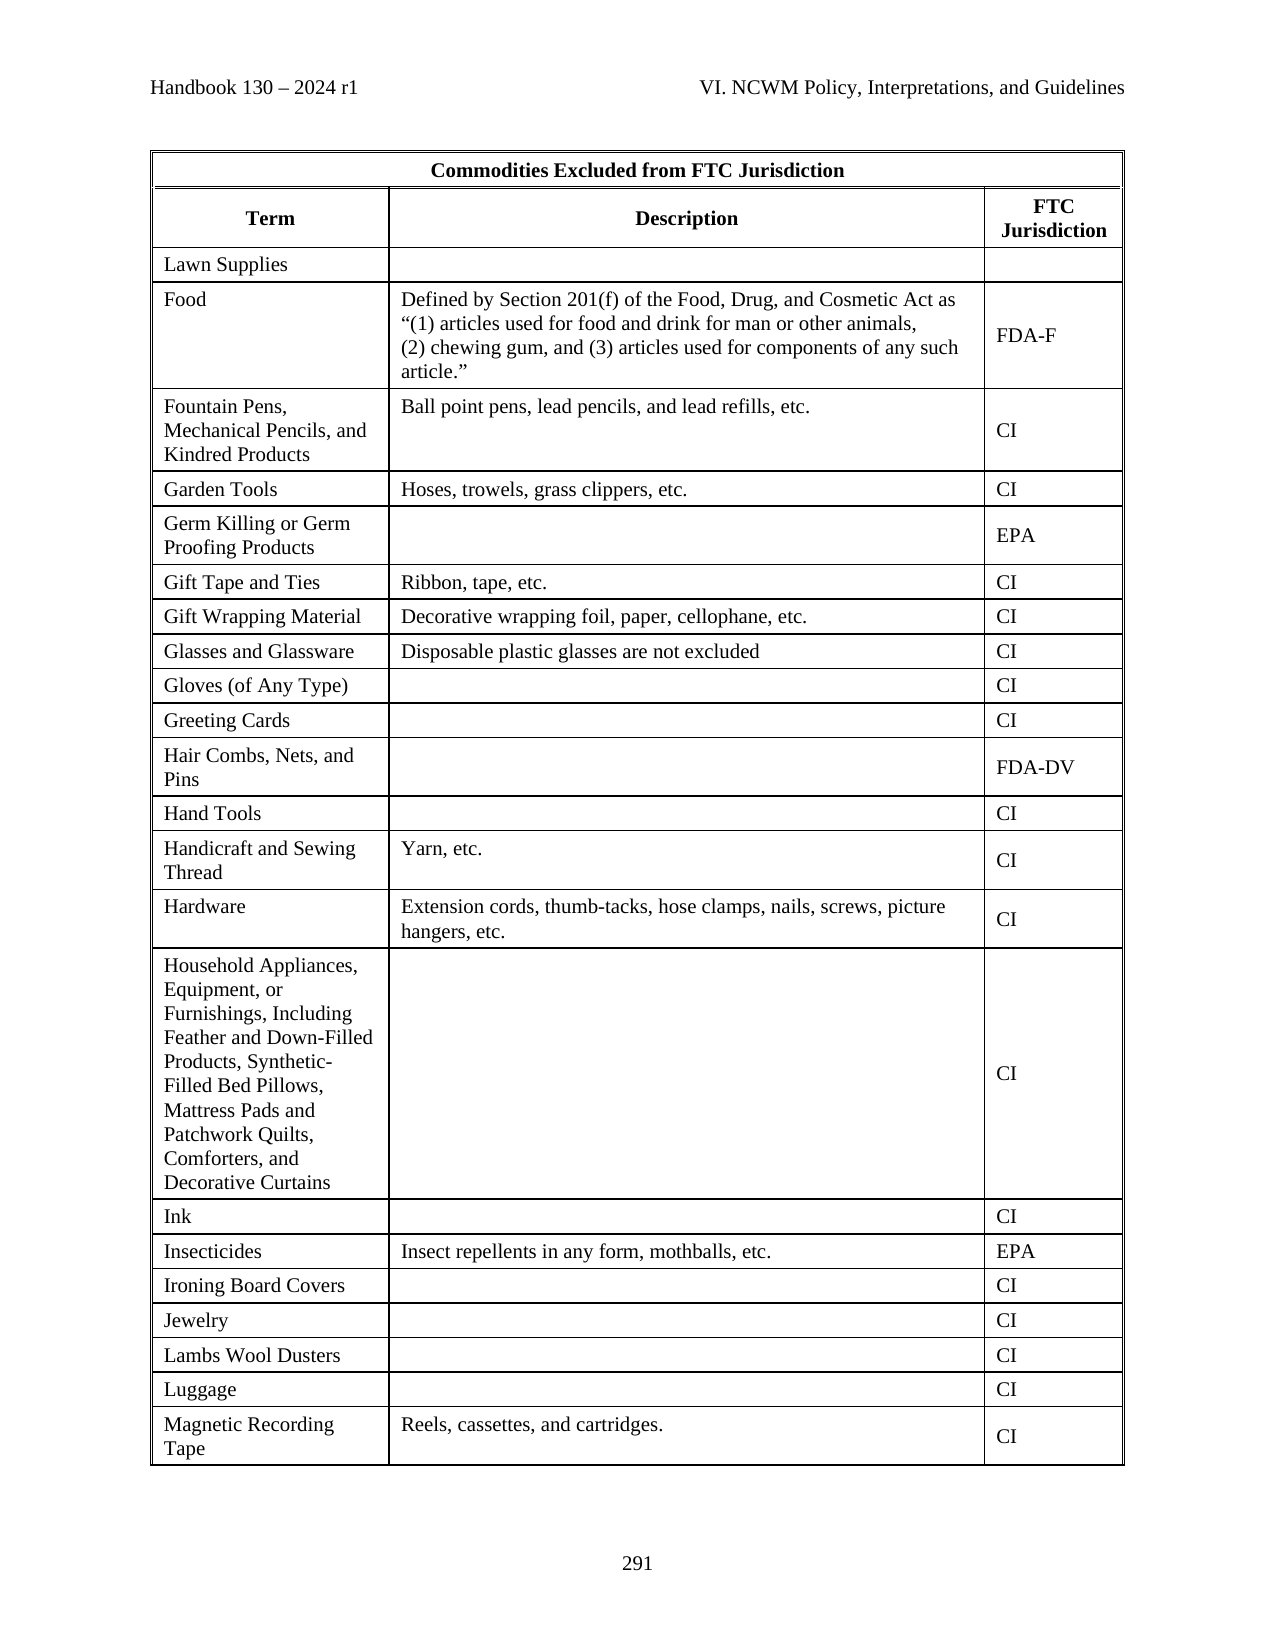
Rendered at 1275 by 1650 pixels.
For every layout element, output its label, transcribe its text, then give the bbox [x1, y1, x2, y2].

table_cell Glasses and Glassware [153, 635, 388, 667]
table_cell CI [985, 797, 1122, 830]
table_cell Hair Combs, Nets, and Pins [153, 738, 388, 795]
table_cell CI [985, 1269, 1122, 1302]
table_cell Extension cords, thumb-tacks, hose clamps, nails, screws, picture hangers, etc. [390, 890, 984, 947]
table_cell Gloves (of Any Type) [153, 669, 388, 702]
table_cell Ink [153, 1200, 388, 1233]
table_cell Insecticides [153, 1235, 388, 1267]
table_cell Defined by Section 201(f) of the Food, Drug, and Cosmetic Act as “(1) articles used for food and drink for man or other animals, (2) chewing gum, and (3) articles used for components of any such article.” [390, 283, 984, 388]
table_cell CI [985, 1407, 1122, 1464]
table_cell CI [985, 565, 1122, 598]
table_cell Gift Tape and Ties [153, 565, 388, 598]
table_cell Term [151, 186, 388, 246]
table_cell [390, 1304, 984, 1337]
table_cell Luggage [153, 1373, 388, 1406]
table_cell EPA [985, 507, 1122, 564]
table_cell Yarn, etc. [390, 831, 984, 888]
table_cell CI [985, 1373, 1122, 1406]
table_cell [390, 1200, 984, 1233]
table_cell Disposable plastic glasses are not excluded [390, 635, 984, 667]
table_cell EPA [985, 1235, 1122, 1267]
table_cell CI [985, 248, 1122, 281]
table_cell CI [985, 669, 1122, 702]
table_cell Garden Tools [153, 472, 388, 505]
table_cell Reels, cassettes, and cartridges. [390, 1407, 984, 1464]
table_cell Germ Killing or Germ Proofing Products [153, 507, 388, 564]
table_cell Description [390, 189, 984, 246]
table_cell CI [985, 389, 1122, 470]
table_cell Greeting Cards [153, 704, 388, 737]
table_cell FTC Jurisdiction [985, 186, 1123, 246]
table_cell Handicraft and Sewing Thread [153, 831, 388, 888]
table_cell CI [985, 831, 1122, 888]
table_cell [390, 704, 984, 737]
table_cell [390, 738, 984, 795]
table_cell Hardware [153, 890, 388, 947]
table_cell [390, 507, 984, 564]
table_cell [390, 949, 984, 1198]
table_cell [153, 248, 388, 281]
table_cell CI [985, 600, 1122, 633]
table_cell Ironing Board Covers [153, 1269, 388, 1302]
table_cell Gift Wrapping Material [153, 600, 388, 633]
table_cell Magnetic Recording Tape [153, 1407, 388, 1464]
table_cell Ribbon, tape, etc. [390, 565, 984, 598]
table_cell Lambs Wool Dusters [153, 1338, 388, 1371]
table_cell [390, 797, 984, 830]
table_cell [390, 1373, 984, 1406]
table_cell [390, 248, 984, 281]
table_cell CI [985, 472, 1122, 505]
table_cell Hoses, trowels, grass clippers, etc. [390, 472, 984, 505]
table_cell CI [985, 1338, 1122, 1371]
table_cell FDA-DV [985, 738, 1122, 795]
table_cell Decorative wrapping foil, paper, cellophane, etc. [390, 600, 984, 633]
table_cell FDA-F [985, 283, 1122, 388]
table_cell Insect repellents in any form, mothballs, etc. [390, 1235, 984, 1267]
table_cell CI [985, 890, 1122, 947]
table_cell CI [985, 1200, 1122, 1233]
table_header Commodities Excluded from FTC Jurisdiction [153, 153, 1122, 186]
table_cell CI [985, 1304, 1122, 1337]
table_cell Household Appliances, Equipment, or Furnishings, Including Feather and Down-Filled Products, Synthetic-Filled Bed Pillows, Mattress Pads and Patchwork Quilts, Comforters, and Decorative Curtains [153, 949, 388, 1198]
table_cell Food [153, 283, 388, 388]
table_cell CI [985, 635, 1122, 667]
table_cell Ball point pens, lead pencils, and lead refills, etc. [390, 389, 984, 470]
table_cell CI [985, 704, 1122, 737]
table_cell Jewelry [153, 1304, 388, 1337]
table_cell [390, 1269, 984, 1302]
table_cell Fountain Pens, Mechanical Pencils, and Kindred Products [153, 389, 388, 470]
table_cell CI [985, 949, 1122, 1198]
table_cell Hand Tools [153, 797, 388, 830]
table_cell [390, 669, 984, 702]
table_cell [390, 1338, 984, 1371]
